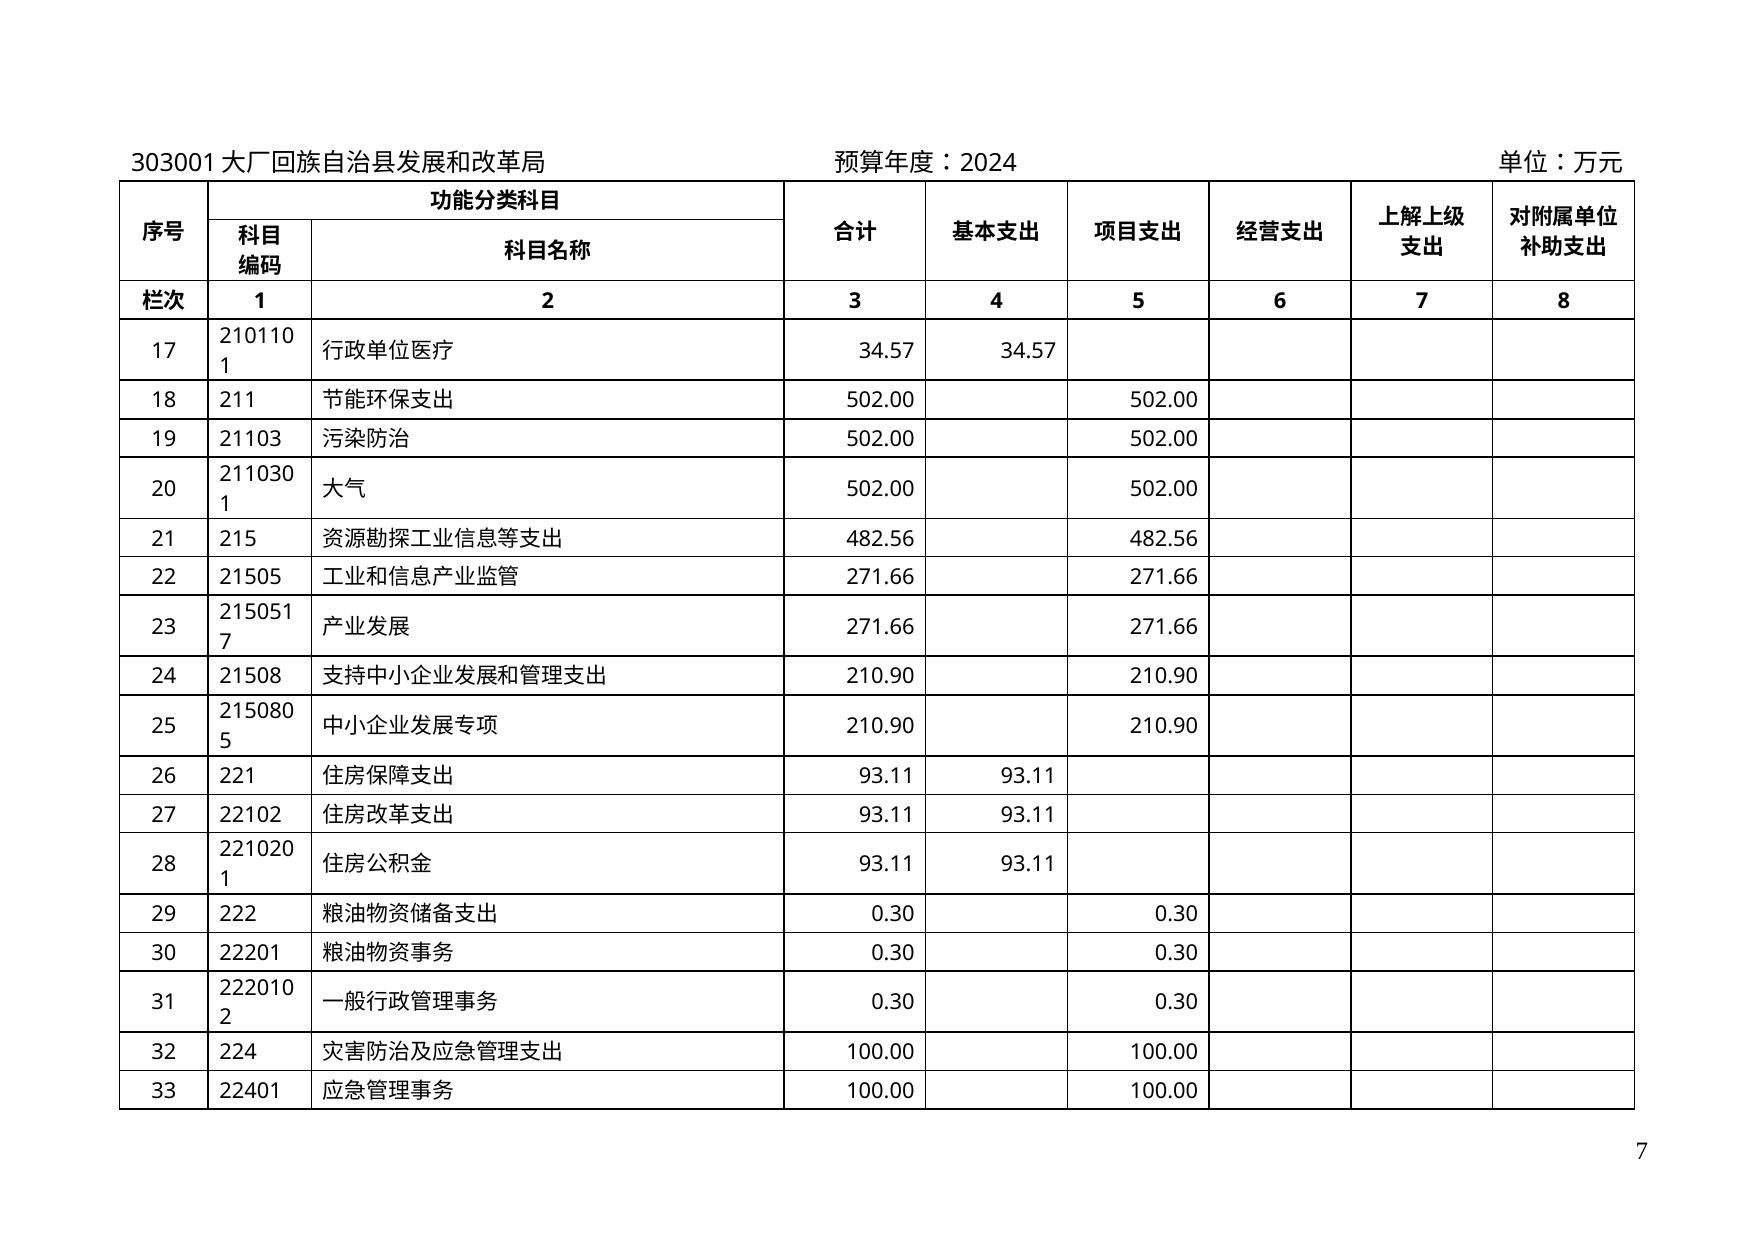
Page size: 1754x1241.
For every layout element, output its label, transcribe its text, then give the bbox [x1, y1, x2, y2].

table_cell [1210, 420, 1350, 456]
table_cell 23 [120, 596, 207, 655]
table_cell [1493, 757, 1634, 793]
table_cell 3 [785, 281, 925, 318]
table_cell [926, 557, 1067, 594]
table_cell [1352, 895, 1492, 931]
table_cell [1210, 757, 1350, 793]
table_cell 271.66 [785, 557, 925, 594]
table_cell [1210, 519, 1350, 556]
table_cell [1352, 972, 1492, 1031]
table_cell 24 [120, 657, 207, 694]
table_cell [1210, 320, 1350, 379]
table_cell 25 [120, 696, 207, 755]
table_cell 7 [1352, 281, 1492, 318]
table_cell 一般行政管理事务 [312, 972, 783, 1031]
table_cell [1210, 1071, 1350, 1108]
table_cell [1210, 696, 1350, 755]
table_cell 中小企业发展专项 [312, 696, 783, 755]
table_cell 93.11 [926, 795, 1067, 832]
table_cell 482.56 [785, 519, 925, 556]
table_cell [1493, 895, 1634, 931]
table_cell 210.90 [785, 696, 925, 755]
table_cell 502.00 [785, 420, 925, 456]
table_cell [1210, 972, 1350, 1031]
table_cell [1352, 933, 1492, 970]
table_cell [1068, 795, 1208, 832]
table_cell 粮油物资事务 [312, 933, 783, 970]
table_cell 502.00 [1068, 458, 1208, 517]
table_cell 271.66 [1068, 596, 1208, 655]
table_cell 34.57 [926, 320, 1067, 379]
table_cell 29 [120, 895, 207, 931]
table_cell [926, 895, 1067, 931]
table_cell 215 [209, 519, 311, 556]
table_cell 0.30 [1068, 933, 1208, 970]
table_cell 粮油物资储备支出 [312, 895, 783, 931]
table_cell 28 [120, 833, 207, 893]
table_cell 100.00 [785, 1033, 925, 1069]
table_cell 17 [120, 320, 207, 379]
table_cell 100.00 [1068, 1033, 1208, 1069]
table_cell [1210, 833, 1350, 893]
table_cell 93.11 [785, 757, 925, 793]
table_cell 节能环保支出 [312, 381, 783, 418]
table_cell [1493, 420, 1634, 456]
table_cell [926, 420, 1067, 456]
table_cell 0.30 [785, 895, 925, 931]
table_cell [1210, 1033, 1350, 1069]
table_cell 502.00 [785, 381, 925, 418]
table_cell 31 [120, 972, 207, 1031]
table_cell 栏次 [120, 281, 207, 318]
table_cell 住房公积金 [312, 833, 783, 893]
table_cell [926, 972, 1067, 1031]
table_cell [1493, 381, 1634, 418]
table_cell [926, 933, 1067, 970]
table_cell 27 [120, 795, 207, 832]
table_cell 1 [209, 281, 311, 318]
table_cell 93.11 [785, 795, 925, 832]
table_cell 100.00 [1068, 1071, 1208, 1108]
table_cell 8 [1493, 281, 1634, 318]
table_cell 21103 [209, 420, 311, 456]
table_cell 211 [209, 381, 311, 418]
table_cell [1493, 557, 1634, 594]
table_cell 502.00 [785, 458, 925, 517]
table_cell 基本支出 [926, 182, 1067, 280]
table_cell 34.57 [785, 320, 925, 379]
table_cell 19 [120, 420, 207, 456]
table_cell [1493, 933, 1634, 970]
table_cell 支持中小企业发展和管理支出 [312, 657, 783, 694]
table_cell [1493, 458, 1634, 517]
table_cell [1493, 519, 1634, 556]
table_cell 灾害防治及应急管理支出 [312, 1033, 783, 1069]
table_cell 21 [120, 519, 207, 556]
table_cell [1352, 381, 1492, 418]
table_cell 产业发展 [312, 596, 783, 655]
table_cell 222 [209, 895, 311, 931]
table_cell [1352, 833, 1492, 893]
table_cell 210.90 [1068, 696, 1208, 755]
table_cell 271.66 [1068, 557, 1208, 594]
table_cell 21505 [209, 557, 311, 594]
table_cell [1210, 657, 1350, 694]
table_cell 合计 [785, 182, 925, 280]
table_cell 210.90 [785, 657, 925, 694]
table_cell 污染防治 [312, 420, 783, 456]
table_cell 功能分类科目 [209, 182, 783, 219]
table_cell 4 [926, 281, 1067, 318]
table_cell 271.66 [785, 596, 925, 655]
table_cell [1210, 933, 1350, 970]
table_cell [1493, 972, 1634, 1031]
table_cell 经营支出 [1210, 182, 1350, 280]
table_cell 32 [120, 1033, 207, 1069]
table_cell 221 [209, 757, 311, 793]
table_cell 26 [120, 757, 207, 793]
table_header 303001大厂回族自治县发展和改革局 [120, 143, 783, 180]
table_cell 210.90 [1068, 657, 1208, 694]
table_cell 对附属单位补助支出 [1493, 182, 1634, 280]
table_cell 2210201 [209, 833, 311, 893]
table_cell 2110301 [209, 458, 311, 517]
table_cell [1352, 696, 1492, 755]
table_cell 224 [209, 1033, 311, 1069]
table_cell [1352, 420, 1492, 456]
table_cell [1352, 458, 1492, 517]
table_cell 科目名称 [312, 220, 783, 280]
table_cell 30 [120, 933, 207, 970]
table_cell 6 [1210, 281, 1350, 318]
table_cell 2150805 [209, 696, 311, 755]
table_cell 大气 [312, 458, 783, 517]
table_cell 2150517 [209, 596, 311, 655]
table_cell [926, 596, 1067, 655]
table_cell [1210, 795, 1350, 832]
table_cell 资源勘探工业信息等支出 [312, 519, 783, 556]
table_cell [926, 1071, 1067, 1108]
table_cell [1352, 1071, 1492, 1108]
table_cell 22201 [209, 933, 311, 970]
table_cell 22 [120, 557, 207, 594]
table_cell 科目 编码 [209, 220, 311, 280]
table_cell 工业和信息产业监管 [312, 557, 783, 594]
table_cell [926, 657, 1067, 694]
table_cell 482.56 [1068, 519, 1208, 556]
table_cell 2 [312, 281, 783, 318]
table_cell [1493, 696, 1634, 755]
table_cell 住房改革支出 [312, 795, 783, 832]
table_cell [1352, 795, 1492, 832]
table_cell 93.11 [926, 833, 1067, 893]
table_cell 20 [120, 458, 207, 517]
table_cell 100.00 [785, 1071, 925, 1108]
table_cell 93.11 [785, 833, 925, 893]
table_cell 2220102 [209, 972, 311, 1031]
table_cell [926, 519, 1067, 556]
table_cell [1352, 1033, 1492, 1069]
table_cell [1493, 833, 1634, 893]
table_cell [1068, 320, 1208, 379]
table_cell 住房保障支出 [312, 757, 783, 793]
table_cell [926, 381, 1067, 418]
table_cell 0.30 [1068, 895, 1208, 931]
table_cell [926, 696, 1067, 755]
table_cell [1210, 596, 1350, 655]
table_cell [1352, 557, 1492, 594]
table_cell 18 [120, 381, 207, 418]
table_cell [1352, 757, 1492, 793]
table_cell [1210, 895, 1350, 931]
table_cell 502.00 [1068, 381, 1208, 418]
table_cell [1210, 458, 1350, 517]
table_cell 93.11 [926, 757, 1067, 793]
table_cell 502.00 [1068, 420, 1208, 456]
table_cell [1493, 795, 1634, 832]
table_cell [926, 458, 1067, 517]
table_cell [1352, 657, 1492, 694]
table_cell 22102 [209, 795, 311, 832]
table_header 预算年度：2024 [785, 143, 1067, 180]
table_cell [1210, 381, 1350, 418]
table_cell [1210, 557, 1350, 594]
table_cell 21508 [209, 657, 311, 694]
table_cell [1493, 320, 1634, 379]
table_cell [1352, 596, 1492, 655]
table_cell 5 [1068, 281, 1208, 318]
table_cell 22401 [209, 1071, 311, 1108]
table_cell 行政单位医疗 [312, 320, 783, 379]
table_cell 序号 [120, 182, 207, 280]
table_cell [1068, 757, 1208, 793]
table_cell [1352, 519, 1492, 556]
table_cell [1493, 1033, 1634, 1069]
table_cell 2101101 [209, 320, 311, 379]
table_cell 应急管理事务 [312, 1071, 783, 1108]
table_header 单位：万元 [1068, 143, 1634, 180]
table_cell [1493, 1071, 1634, 1108]
table_cell 0.30 [1068, 972, 1208, 1031]
table_cell 上解上级 支出 [1352, 182, 1492, 280]
table_cell [1493, 657, 1634, 694]
table_cell 0.30 [785, 933, 925, 970]
table_cell 0.30 [785, 972, 925, 1031]
table_cell 项目支出 [1068, 182, 1208, 280]
table_cell [1068, 833, 1208, 893]
table_cell [926, 1033, 1067, 1069]
table_cell [1493, 596, 1634, 655]
table_cell [1352, 320, 1492, 379]
table_cell 33 [120, 1071, 207, 1108]
